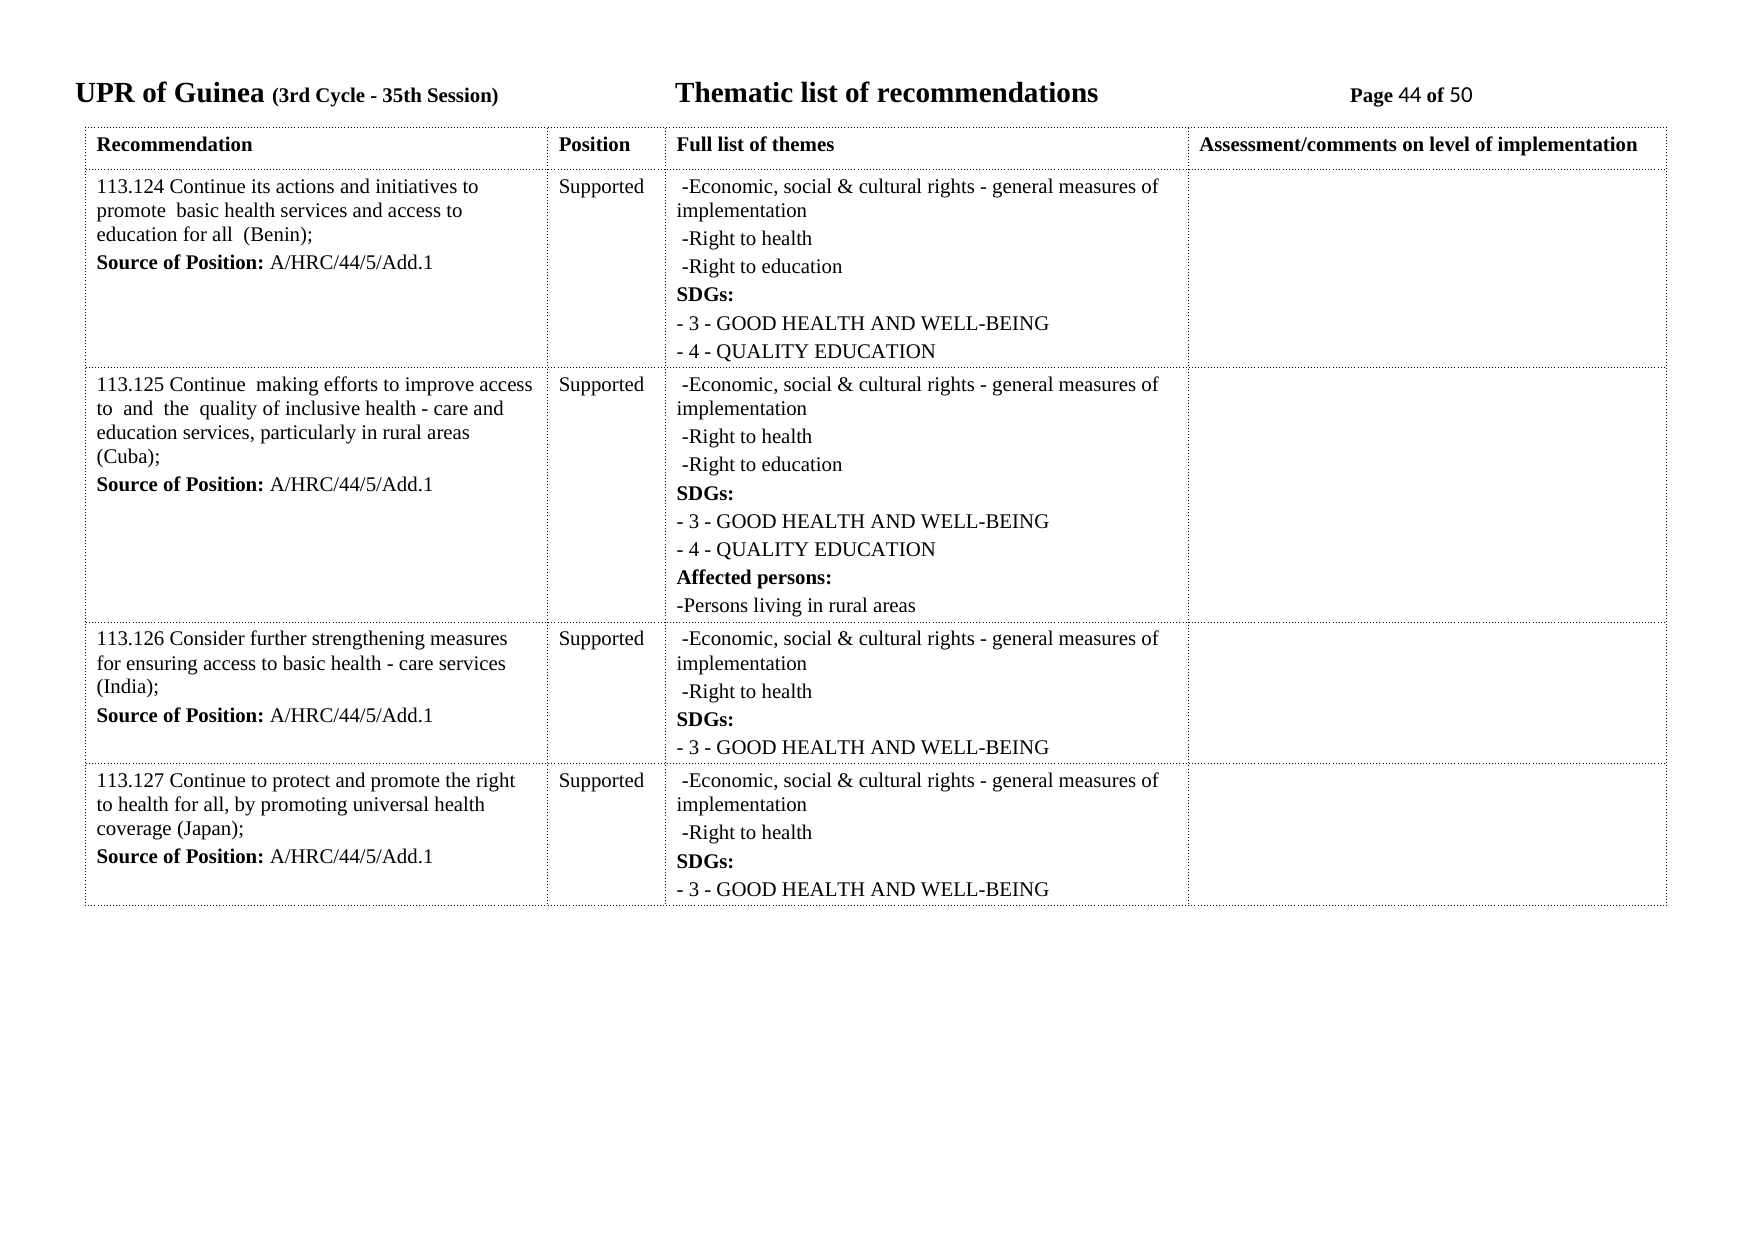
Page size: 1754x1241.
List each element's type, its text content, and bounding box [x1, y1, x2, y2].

table_cell [1188, 367, 1666, 622]
table_cell 113.126 Consider further strengthening measures for ensuring access to basic health - care services (India); Source of Position: A/HRC/44/5/Add.1 [85, 622, 547, 763]
table_header Recommendation [85, 127, 547, 169]
table_header Position [547, 127, 665, 169]
table_cell -Economic, social & cultural rights - general measures of implementation -Right to health -Right to education SDGs: - 3 - GOOD HEALTH AND WELL-BEING - 4 - QUALITY EDUCATION [665, 169, 1188, 367]
table_cell -Economic, social & cultural rights - general measures of implementation -Right to health -Right to education SDGs: - 3 - GOOD HEALTH AND WELL-BEING - 4 - QUALITY EDUCATION Affected persons: -Persons living in rural areas [665, 367, 1188, 622]
table_cell 113.127 Continue to protect and promote the right to health for all, by promoting universal health coverage (Japan); Source of Position: A/HRC/44/5/Add.1 [85, 763, 547, 905]
table_cell Supported [547, 622, 665, 763]
table_cell 113.124 Continue its actions and initiatives to promote basic health services and access to education for all (Benin); Source of Position: A/HRC/44/5/Add.1 [85, 169, 547, 367]
table_cell [1188, 622, 1666, 763]
table_cell 113.125 Continue making efforts to improve access to and the quality of inclusive health - care and education services, particularly in rural areas (Cuba); Source of Position: A/HRC/44/5/Add.1 [85, 367, 547, 622]
table_header Assessment/comments on level of implementation [1188, 127, 1666, 169]
table_cell Supported [547, 763, 665, 905]
table_header Full list of themes [665, 127, 1188, 169]
table_cell [1188, 763, 1666, 905]
table_cell -Economic, social & cultural rights - general measures of implementation -Right to health SDGs: - 3 - GOOD HEALTH AND WELL-BEING [665, 622, 1188, 763]
table_cell Supported [547, 169, 665, 367]
table_cell -Economic, social & cultural rights - general measures of implementation -Right to health SDGs: - 3 - GOOD HEALTH AND WELL-BEING [665, 763, 1188, 905]
table_cell Supported [547, 367, 665, 622]
table_cell [1188, 169, 1666, 367]
